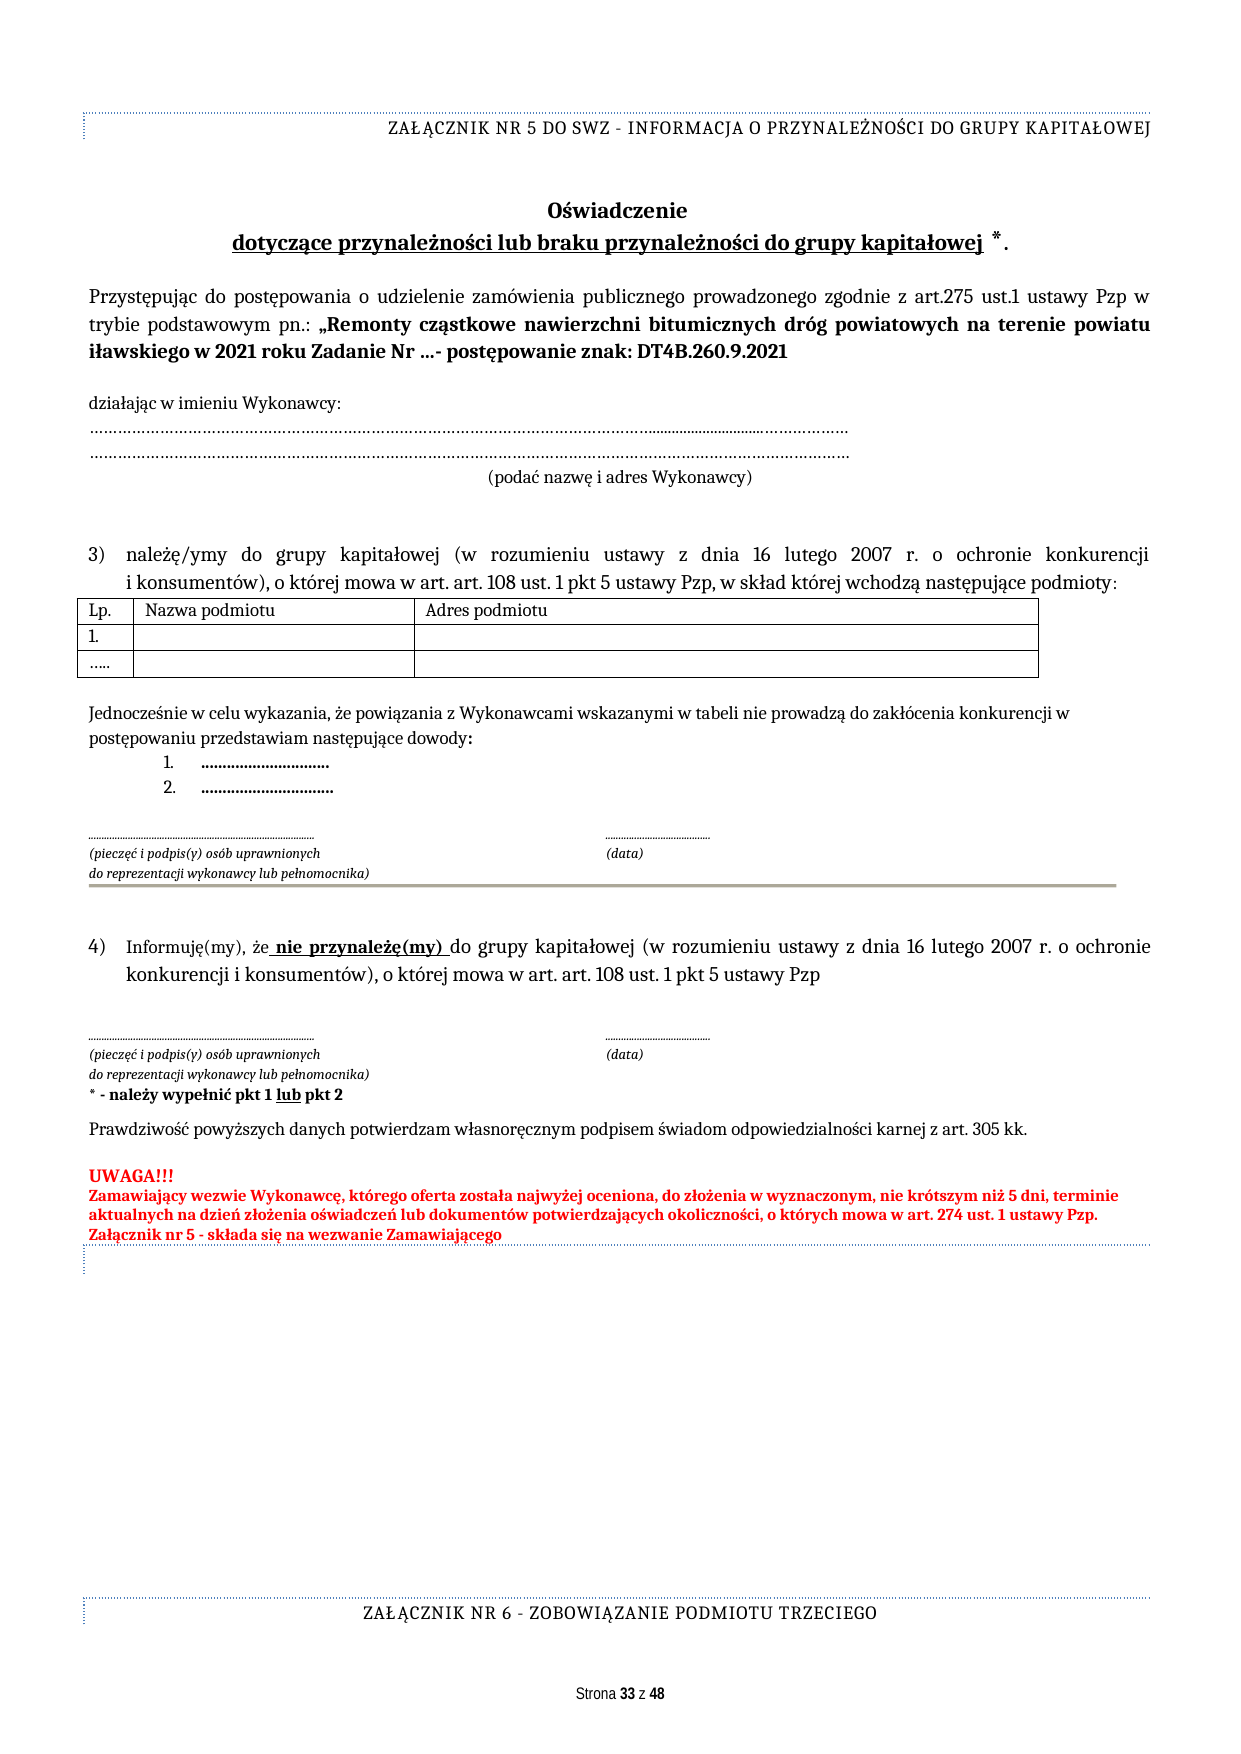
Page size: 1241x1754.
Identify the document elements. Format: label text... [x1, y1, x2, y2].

table_header Adres podmiotu [415, 599, 1038, 624]
subtitle Załącznik Nr 5 do SWZ - informacja o przynależności do grupy kapitałowej [83, 112, 1152, 139]
text ………………………………………………………………………………………………………….............................……………… [89, 417, 1152, 438]
table_cell [415, 651, 1038, 677]
table_cell [134, 651, 414, 677]
list .............................. [163, 752, 1152, 773]
text (podać nazwę i adres Wykonawcy) [89, 467, 1152, 488]
text (pieczęć i podpis(y) osób uprawnionych (data) do reprezentacji wykonawcy lub pełnomocnika) [89, 846, 1152, 882]
text ……………………………………………………………………………………………………………………………………………… [89, 442, 1152, 463]
text działając w imieniu Wykonawcy: [89, 392, 1152, 414]
list Informuję(my), że nie przynależę(my) do grupy kapitałowej (w rozumieniu ustawy z dnia 16 lutego 2007 r. o ochronie konkurencji i konsumentów), o której mowa w art. art. 108 ust. 1 pkt 5 ustawy Pzp [88, 935, 1152, 986]
list ............................... [163, 777, 1152, 798]
text (pieczęć i podpis(y) osób uprawnionych (data) do reprezentacji wykonawcy lub pełnomocnika) [89, 1047, 1152, 1083]
text UWAGA!!! [89, 1165, 1152, 1187]
text ...................................................................................... ........................................ [89, 826, 1152, 843]
text Jednocześnie w celu wykazania, że powiązania z Wykonawcami wskazanymi w tabeli nie prowadzą do zakłócenia konkurencji w postępowaniu przedstawiam następujące dowody: [89, 702, 1152, 749]
text * - należy wypełnić pkt 1 lub pkt 2 [89, 1085, 1152, 1119]
text Przystępując do postępowania o udzielenie zamówienia publicznego prowadzonego zgodnie z art.275 ust.1 ustawy Pzp w trybie podstawowym pn.: „Remonty cząstkowe nawierzchni bitumicznych dróg powiatowych na terenie powiatu iławskiego w 2021 roku Zadanie Nr …- postępowanie znak: DT4B.260.9.2021 [89, 285, 1152, 364]
table_header Nazwa podmiotu [134, 599, 414, 624]
text Zamawiający wezwie Wykonawcę, którego oferta została najwyżej oceniona, do złożenia w wyznaczonym, nie krótszym niż 5 dni, terminie aktualnych na dzień złożenia oświadczeń lub dokumentów potwierdzających okoliczności, o których mowa w art. 274 ust. 1 ustawy Pzp. Załącznik nr 5 - składa się na wezwanie Zamawiającego [89, 1187, 1152, 1244]
text Prawdziwość powyższych danych potwierdzam własnoręcznym podpisem świadom odpowiedzialności karnej z art. 305 kk. [89, 1119, 1152, 1140]
text ...................................................................................... ........................................ [89, 1027, 1152, 1044]
table_cell [134, 625, 414, 650]
table_cell ….. [78, 651, 133, 677]
table_header Lp. [78, 599, 133, 624]
subtitle załącznik nr 6 - zobowiązanie podmiotu trzeciego [83, 1597, 1152, 1624]
table_cell 1. [78, 625, 133, 650]
table_cell [415, 625, 1038, 650]
list należę/ymy do grupy kapitałowej (w rozumieniu ustawy z dnia 16 lutego 2007 r. o ochronie konkurencji i konsumentów), o której mowa w art. art. 108 ust. 1 pkt 5 ustawy Pzp, w skład której wchodzą następujące podmioty: [88, 543, 1152, 594]
text Oświadczenie dotyczące przynależności lub braku przynależności do grupy kapitałowej *. [89, 197, 1152, 257]
